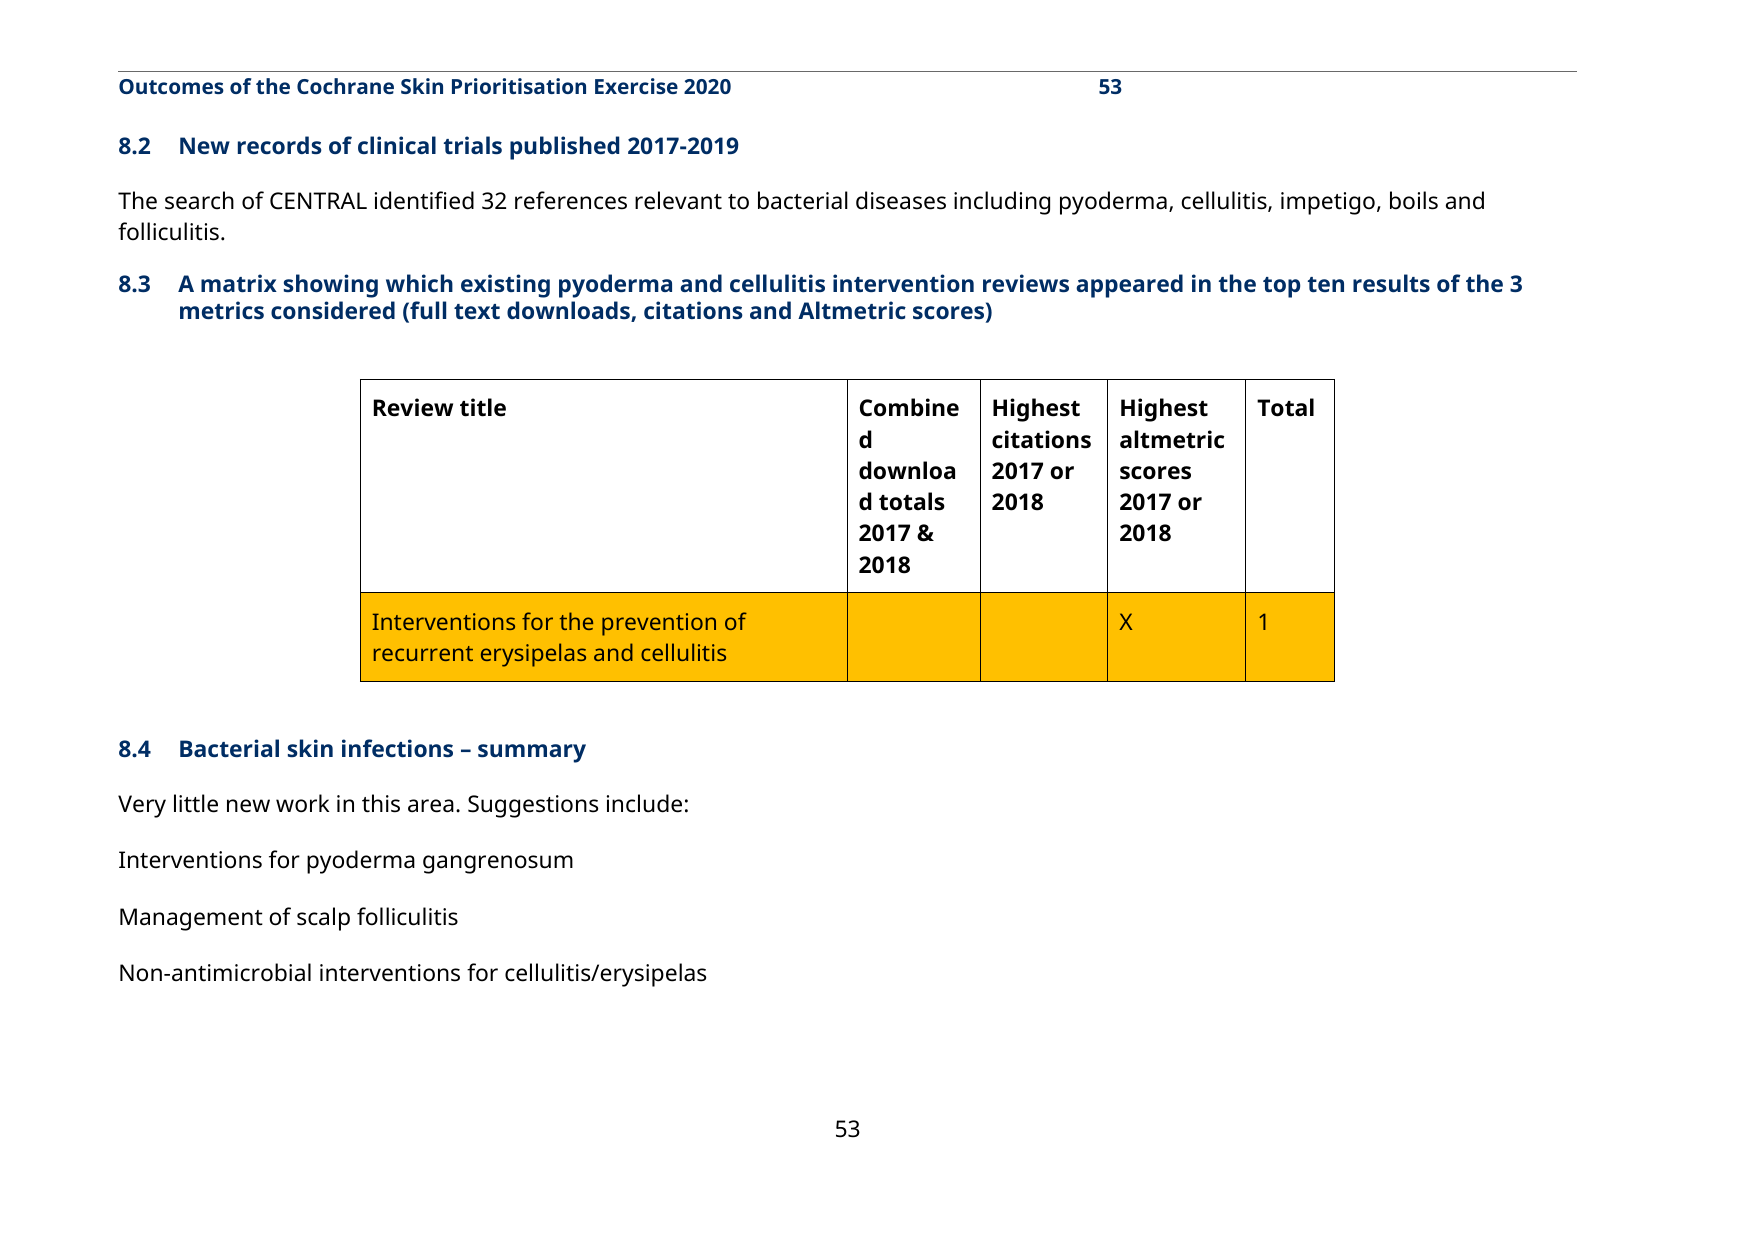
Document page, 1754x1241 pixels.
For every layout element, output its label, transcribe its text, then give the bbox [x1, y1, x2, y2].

table_header Review title [361, 380, 847, 592]
table_cell Interventions for the prevention of recurrent erysipelas and cellulitis [361, 593, 847, 681]
table_cell X [1108, 593, 1245, 681]
text Management of scalp folliculitis [118, 901, 1577, 932]
table_cell [981, 593, 1107, 681]
table_cell 1 [1246, 593, 1334, 681]
table_cell [848, 593, 980, 681]
table_header Combined download totals 2017 & 2018 [848, 380, 980, 592]
subtitle A matrix showing which existing pyoderma and cellulitis intervention reviews appeared in the top ten results of the 3 metrics considered (full text downloads, citations and Altmetric scores) [118, 270, 1577, 324]
text The search of CENTRAL identified 32 references relevant to bacterial diseases including pyoderma, cellulitis, impetigo, boils and folliculitis. [118, 185, 1577, 247]
text Non-antimicrobial interventions for cellulitis/erysipelas [118, 957, 1577, 988]
subtitle Bacterial skin infections – summary [118, 736, 1577, 763]
table_header Highest citations 2017 or 2018 [981, 380, 1107, 592]
text Interventions for pyoderma gangrenosum [118, 844, 1577, 876]
subtitle New records of clinical trials published 2017-2019 [118, 133, 1577, 160]
text Very little new work in this area. Suggestions include: [118, 788, 1577, 819]
table_header Highest altmetric scores 2017 or 2018 [1108, 380, 1245, 592]
table_header Total [1246, 380, 1334, 592]
